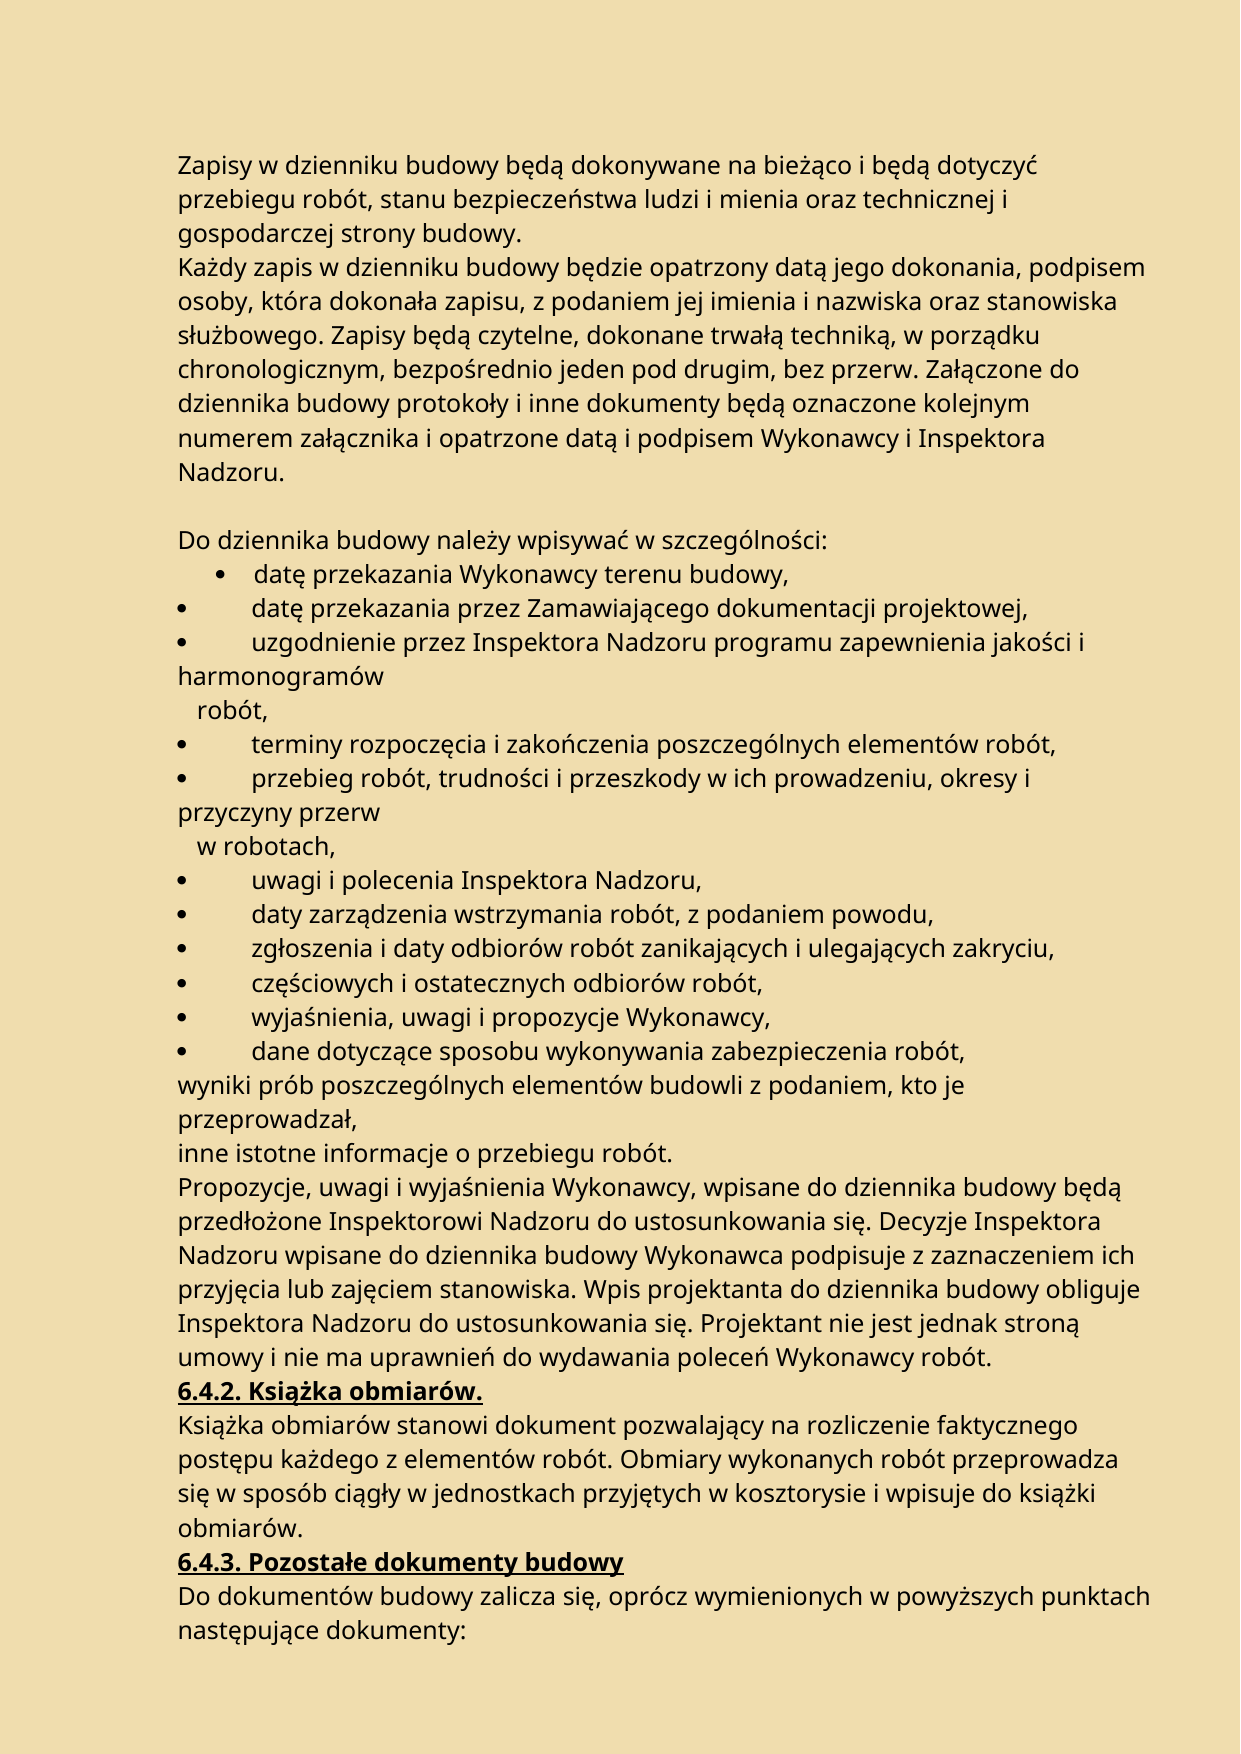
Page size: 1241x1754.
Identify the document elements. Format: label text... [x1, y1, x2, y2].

text Do dokumentów budowy zalicza się, oprócz wymienionych w powyższych punktach następujące dokumenty: [177, 1578, 1152, 1646]
text Do dziennika budowy należy wpisywać w szczególności: [177, 522, 1152, 556]
list uwagi i polecenia Inspektora Nadzoru, [177, 863, 1152, 897]
text 6.4.3. Pozostałe dokumenty budowy [177, 1544, 1152, 1578]
list uzgodnienie przez Inspektora Nadzoru programu zapewnienia jakości i harmonogramów robót, [177, 624, 1152, 727]
list dane dotyczące sposobu wykonywania zabezpieczenia robót, [177, 1033, 1152, 1067]
text Zapisy w dzienniku budowy będą dokonywane na bieżąco i będą dotyczyć przebiegu robót, stanu bezpieczeństwa ludzi i mienia oraz technicznej i gospodarczej strony budowy. [177, 148, 1152, 250]
list wyjaśnienia, uwagi i propozycje Wykonawcy, [177, 999, 1152, 1033]
list datę przekazania Wykonawcy terenu budowy, [216, 556, 1152, 591]
text Każdy zapis w dzienniku budowy będzie opatrzony datą jego dokonania, podpisem osoby, która dokonała zapisu, z podaniem jej imienia i nazwiska oraz stanowiska służbowego. Zapisy będą czytelne, dokonane trwałą techniką, w porządku chronologicznym, bezpośrednio jeden pod drugim, bez przerw. Załączone do dziennika budowy protokoły i inne dokumenty będą oznaczone kolejnym numerem załącznika i opatrzone datą i podpisem Wykonawcy i Inspektora Nadzoru. [177, 250, 1152, 488]
list datę przekazania przez Zamawiającego dokumentacji projektowej, [177, 591, 1152, 624]
text Propozycje, uwagi i wyjaśnienia Wykonawcy, wpisane do dziennika budowy będą przedłożone Inspektorowi Nadzoru do ustosunkowania się. Decyzje Inspektora Nadzoru wpisane do dziennika budowy Wykonawca podpisuje z zaznaczeniem ich przyjęcia lub zajęciem stanowiska. Wpis projektanta do dziennika budowy obliguje Inspektora Nadzoru do ustosunkowania się. Projektant nie jest jednak stroną umowy i nie ma uprawnień do wydawania poleceń Wykonawcy robót. [177, 1169, 1152, 1374]
list terminy rozpoczęcia i zakończenia poszczególnych elementów robót, [177, 727, 1152, 761]
text wyniki prób poszczególnych elementów budowli z podaniem, kto je przeprowadzał, [177, 1067, 1152, 1136]
text inne istotne informacje o przebiegu robót. [177, 1136, 1152, 1169]
text Książka obmiarów stanowi dokument pozwalający na rozliczenie faktycznego postępu każdego z elementów robót. Obmiary wykonanych robót przeprowadza się w sposób ciągły w jednostkach przyjętych w kosztorysie i wpisuje do książki obmiarów. [177, 1408, 1152, 1544]
list zgłoszenia i daty odbiorów robót zanikających i ulegających zakryciu, [177, 931, 1152, 965]
text 6.4.2. Książka obmiarów. [177, 1374, 1152, 1408]
list przebieg robót, trudności i przeszkody w ich prowadzeniu, okresy i przyczyny przerw w robotach, [177, 761, 1152, 863]
list daty zarządzenia wstrzymania robót, z podaniem powodu, [177, 897, 1152, 931]
list częściowych i ostatecznych odbiorów robót, [177, 965, 1152, 999]
